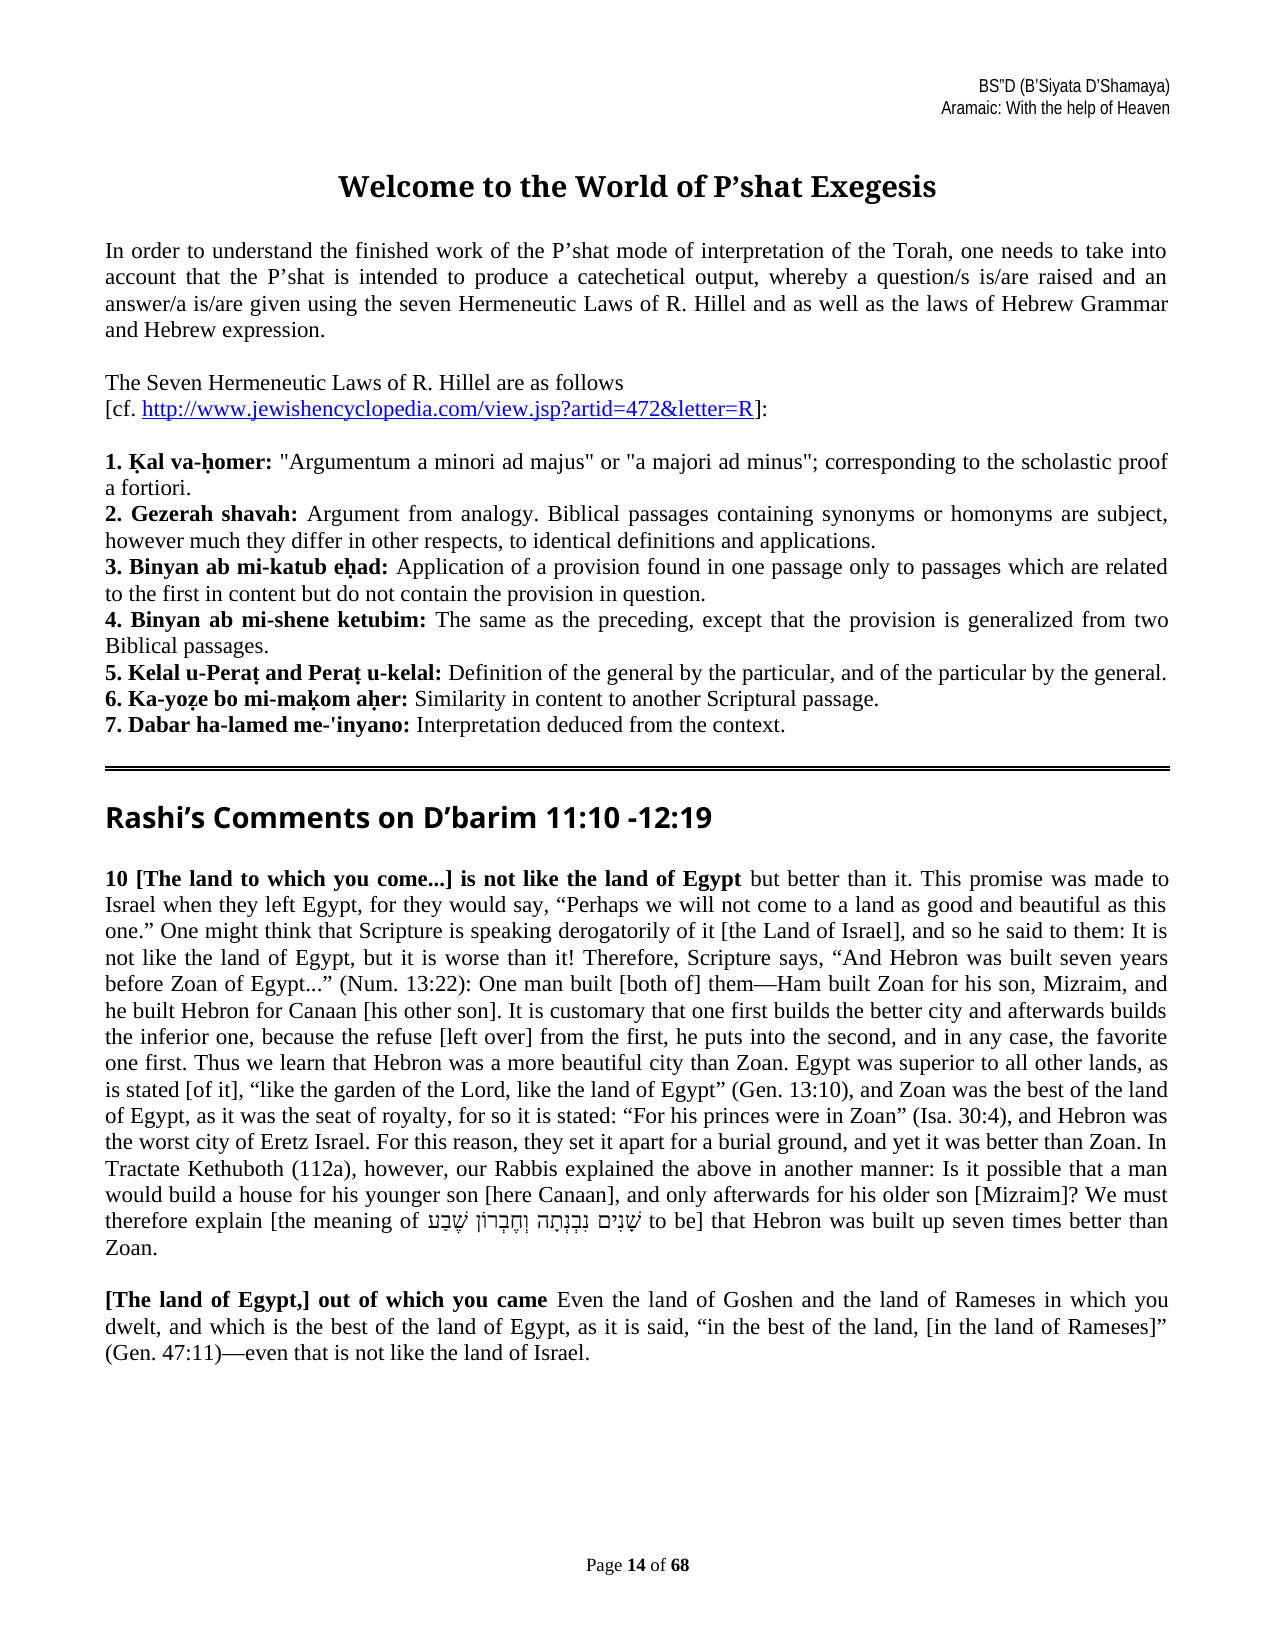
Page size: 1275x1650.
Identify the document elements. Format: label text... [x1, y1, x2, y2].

text Welcome to the World of P’shat Exegesis [105, 166, 1170, 206]
text 6. Ka-yoẓe bo mi-maḳom aḥer: Similarity in content to another Scriptural passage. [105, 685, 1170, 711]
text In order to understand the finished work of the P’shat mode of interpretation of the Torah, one needs to take into account that the P’shat is intended to produce a catechetical output, whereby a question/s is/are raised and an answer/a is/are given using the seven Hermeneutic Laws of R. Hillel and as well as the laws of Hebrew Grammar and Hebrew expression. [105, 237, 1170, 342]
text The Seven Hermeneutic Laws of R. Hillel are as follows [105, 369, 1170, 395]
text 4. Binyan ab mi-shene ketubim: The same as the preceding, except that the provision is generalized from two Biblical passages. [105, 606, 1170, 659]
text [The land of Egypt,] out of which you came Even the land of Goshen and the land of Rameses in which you dwelt, and which is the best of the land of Egypt, as it is said, “in the best of the land, [in the land of Rameses]” (Gen. 47:11)—even that is not like the land of Israel. [105, 1287, 1170, 1366]
text 7. Dabar ha-lamed me-'inyano: Interpretation deduced from the context. [105, 711, 1170, 738]
text 10 [The land to which you come...] is not like the land of Egypt but better than it. This promise was made to Israel when they left Egypt, for they would say, “Perhaps we will not come to a land as good and beautiful as this one.” One might think that Scripture is speaking derogatorily of it [the Land of Israel], and so he said to them: It is not like the land of Egypt, but it is worse than it! Therefore, Scripture says, “And Hebron was built seven years before Zoan of Egypt...” (Num. 13:22): One man built [both of] them—Ham built Zoan for his son, Mizraim, and he built Hebron for Canaan [his other son]. It is customary that one first builds the better city and afterwards builds the inferior one, because the refuse [left over] from the first, he puts into the second, and in any case, the favorite one first. Thus we learn that Hebron was a more beautiful city than Zoan. Egypt was superior to all other lands, as is stated [of it], “like the garden of the Lord, like the land of Egypt” (Gen. 13:10), and Zoan was the best of the land of Egypt, as it was the seat of royalty, for so it is stated: “For his princes were in Zoan” (Isa. 30:4), and Hebron was the worst city of Eretz Israel. For this reason, they set it apart for a burial ground, and yet it was better than Zoan. In Tractate Kethuboth (112a), however, our Rabbis explained the above in another manner: Is it possible that a man would build a house for his younger son [here Canaan], and only afterwards for his older son [Mizraim]? We must therefore explain [the meaning of שָׁנִים נִבְנְתָה וְחֶבְרוֹן שֶׁבַע to be] that Hebron was built up seven times better than Zoan. [105, 865, 1170, 1260]
text 3. Binyan ab mi-katub eḥad: Application of a provision found in one passage only to passages which are related to the first in content but do not contain the provision in question. [105, 553, 1170, 606]
text [cf. http://www.jewishencyclopedia.com/view.jsp?artid=472&letter=R]: [105, 395, 1170, 421]
text Rashi’s Comments on D’barim 11:10 -12:19 [105, 797, 1170, 837]
text 2. Gezerah shavah: Argument from analogy. Biblical passages containing synonyms or homonyms are subject, however much they differ in other respects, to identical definitions and applications. [105, 501, 1170, 553]
text 5. Kelal u-Peraṭ and Peraṭ u-kelal: Definition of the general by the particular, and of the particular by the general. [105, 659, 1170, 685]
text 1. Ḳal va-ḥomer: "Argumentum a minori ad majus" or "a majori ad minus"; corresponding to the scholastic proof a fortiori. [105, 448, 1170, 501]
